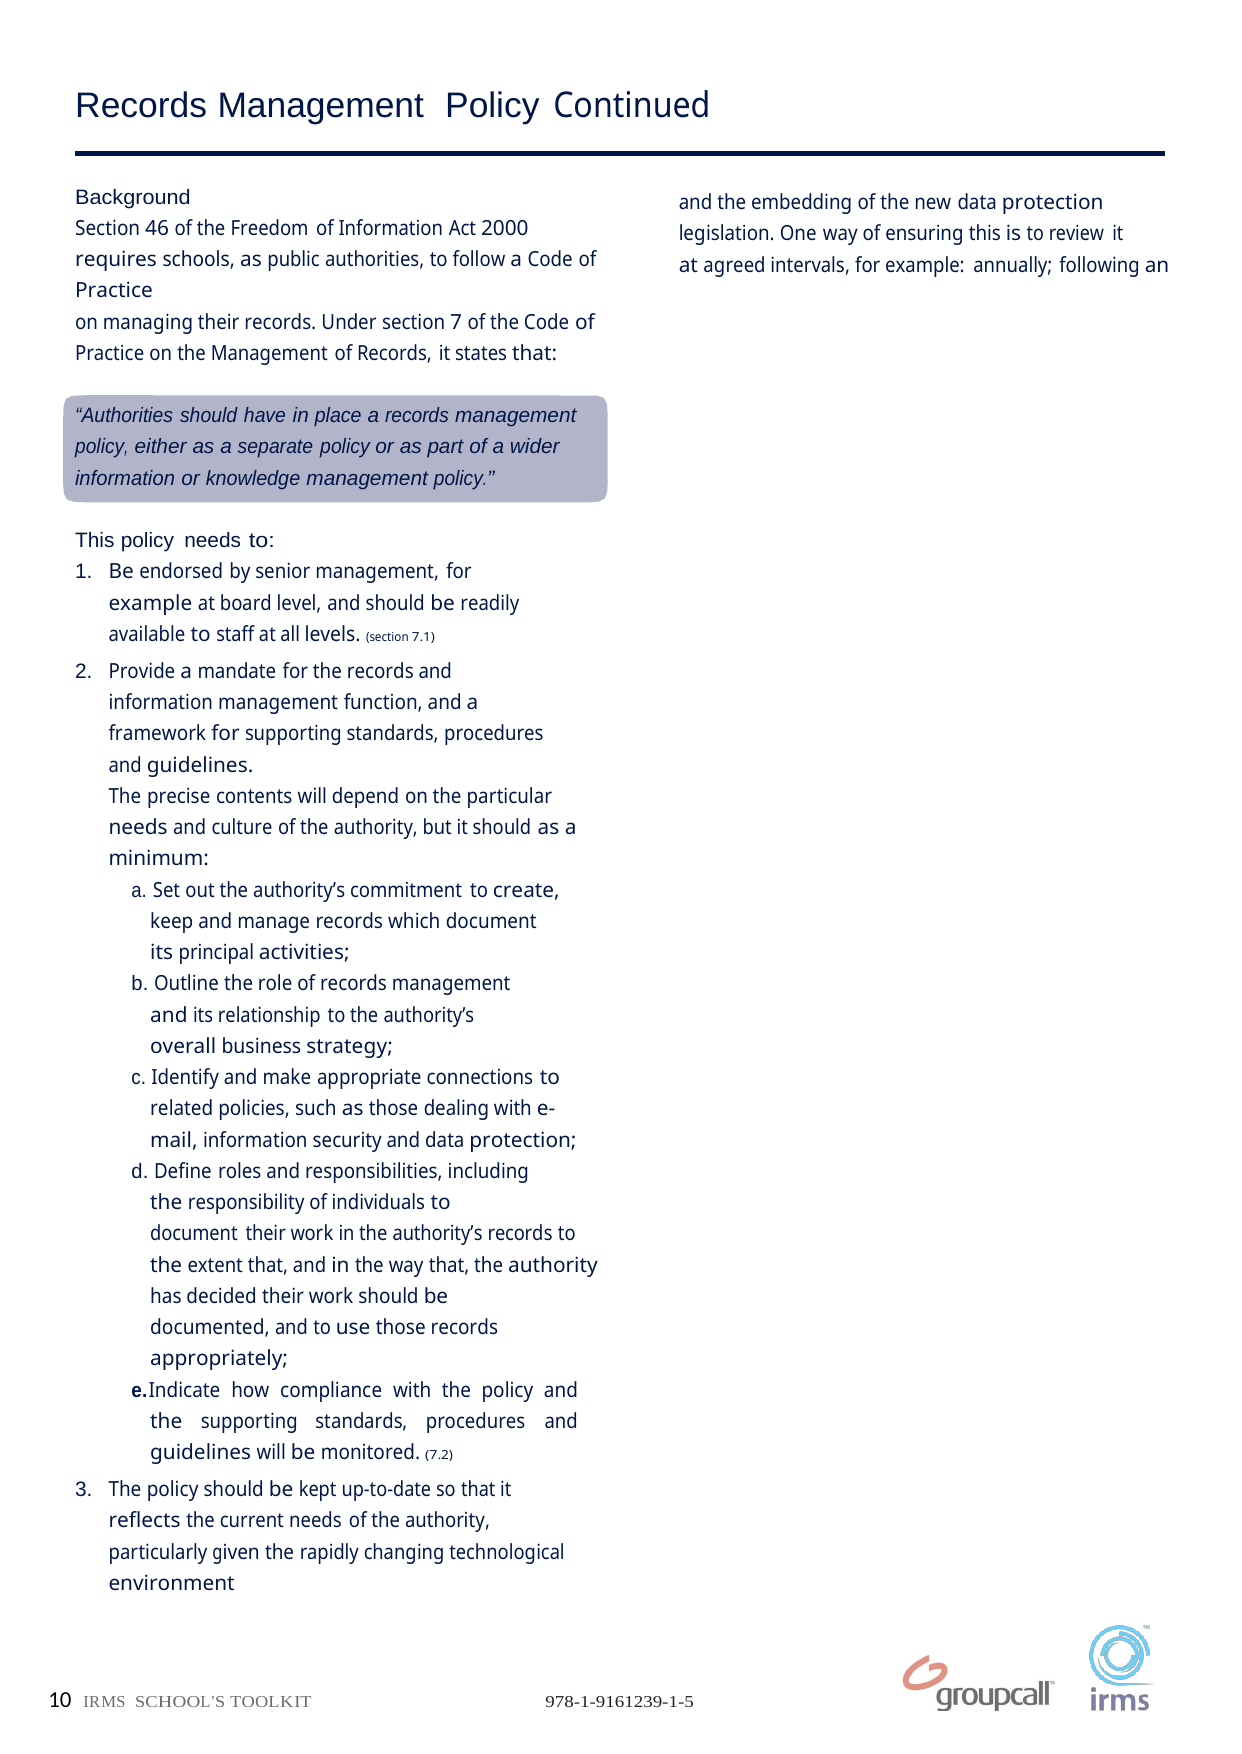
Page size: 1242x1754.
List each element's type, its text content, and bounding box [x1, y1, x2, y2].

text 2. Provide a mandate for the records and information management function, and a framework for supporting standards, procedures and guidelines. [75, 653, 555, 778]
text document their work in the authority’s records to the extent that, and in the way that, the authority [150, 1216, 609, 1278]
text e.Indicate how compliance with the policy and the supporting standards, procedures and guidelines will be monitored. (7.2) [131, 1372, 578, 1466]
text The precise contents will depend on the particular needs and culture of the authority, but it should as a minimum: [108, 778, 608, 872]
text Practice on the Management of Records, it states that: [75, 334, 604, 365]
text d. Define roles and responsibilities, including the responsibility of individuals to [131, 1153, 555, 1216]
text 1. Be endorsed by senior management, for example at board level, and should be readily available to staff at all levels. (section 7.1) [75, 554, 546, 647]
text on managing their records. Under section 7 of the Code of [75, 304, 604, 334]
text Background [75, 184, 604, 208]
text Section 46 of the Freedom of Information Act 2000 requires schools, as public authorities, to follow a Code of Practice [75, 210, 607, 304]
text 3. The policy should be kept up-to-date so that it reflects the current needs of the authority, particularly given the rapidly changing technological environment [75, 1472, 583, 1597]
text b. Outline the role of records management and its relationship to the authority’s overall business strategy; [131, 966, 546, 1059]
picture [902, 1655, 1056, 1711]
text c. Identify and make appropriate connections to related policies, such as those dealing with e-mail, information security and data protection; [131, 1059, 590, 1153]
text This policy needs to: [75, 528, 604, 552]
text at agreed intervals, for example: annually; following an [678, 247, 1206, 277]
text a. Set out the authority’s commitment to create, keep and manage records which document its principal activities; [131, 872, 560, 966]
picture [1088, 1625, 1156, 1711]
text has decided their work should be documented, and to use those records appropriately; [150, 1278, 568, 1372]
text and the embedding of the new data protection legislation. One way of ensuring this is to review it [678, 184, 1151, 247]
text “Authorities should have in place a records management policy, either as a separate policy or as part of a wider information or knowledge management policy.” [75, 403, 579, 489]
